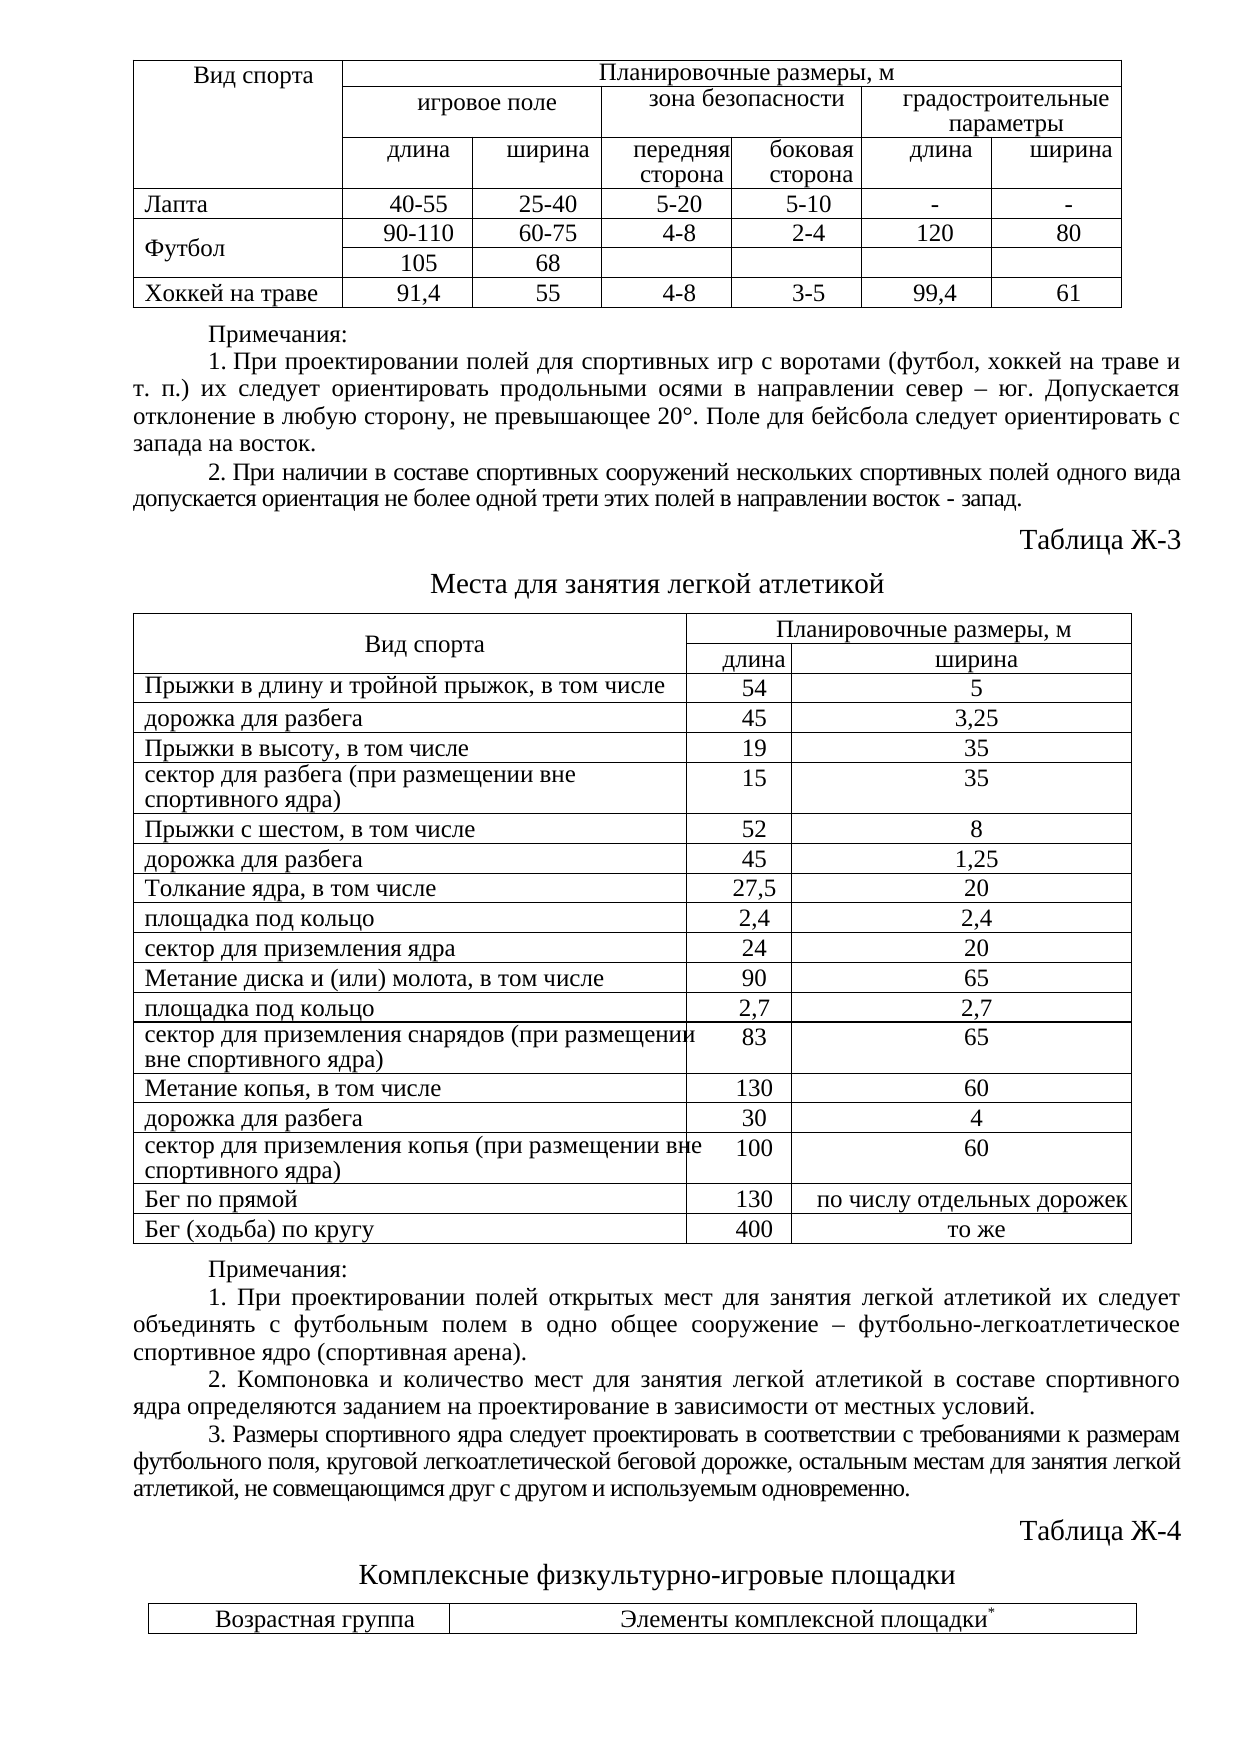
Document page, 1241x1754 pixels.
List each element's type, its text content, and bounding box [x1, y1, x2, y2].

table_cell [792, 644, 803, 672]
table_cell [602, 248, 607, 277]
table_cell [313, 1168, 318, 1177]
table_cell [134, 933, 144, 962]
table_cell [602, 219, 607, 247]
text Примечания: [133, 1256, 1181, 1283]
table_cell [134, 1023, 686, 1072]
text Места для занятия легкой атлетикой [133, 568, 1181, 600]
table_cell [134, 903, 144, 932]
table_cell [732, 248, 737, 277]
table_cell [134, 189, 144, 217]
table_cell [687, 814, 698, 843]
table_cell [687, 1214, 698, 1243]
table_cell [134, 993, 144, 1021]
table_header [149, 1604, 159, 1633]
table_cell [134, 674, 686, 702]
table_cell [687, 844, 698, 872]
text 2. Компоновка и количество мест для занятия легкой атлетикой в составе спортивного ядра определяются заданием на проектирование в зависимости от местных условий. [133, 1366, 1181, 1420]
text Примечания: [133, 320, 1181, 348]
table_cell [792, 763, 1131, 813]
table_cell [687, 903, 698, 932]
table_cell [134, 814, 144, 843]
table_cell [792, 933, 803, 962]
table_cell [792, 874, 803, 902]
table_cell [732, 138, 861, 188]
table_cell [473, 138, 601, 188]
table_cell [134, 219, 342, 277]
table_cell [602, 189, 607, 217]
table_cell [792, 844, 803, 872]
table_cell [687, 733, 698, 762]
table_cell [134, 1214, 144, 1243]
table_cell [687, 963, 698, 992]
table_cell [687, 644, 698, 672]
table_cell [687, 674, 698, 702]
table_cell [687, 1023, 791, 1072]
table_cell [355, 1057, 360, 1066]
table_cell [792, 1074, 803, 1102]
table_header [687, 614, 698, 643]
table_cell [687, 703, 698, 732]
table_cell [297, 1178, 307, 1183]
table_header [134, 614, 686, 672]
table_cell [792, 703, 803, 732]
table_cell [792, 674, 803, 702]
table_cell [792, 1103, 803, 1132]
text 1. При проектировании полей открытых мест для занятия легкой атлетикой их следует объединять с футбольным полем в одно общее сооружение – футбольно-легкоатлетическое спортивное ядро (спортивная арена). [133, 1283, 1181, 1366]
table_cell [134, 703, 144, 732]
text Таблица Ж-4 [133, 1515, 1181, 1547]
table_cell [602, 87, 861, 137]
text Таблица Ж-3 [133, 524, 1181, 556]
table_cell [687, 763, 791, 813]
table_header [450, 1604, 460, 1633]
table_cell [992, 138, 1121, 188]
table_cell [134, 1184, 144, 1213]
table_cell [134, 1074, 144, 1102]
text 3. Размеры спортивного ядра следует проектировать в соответствии с требованиями к размерам футбольного поля, круговой легкоатлетической беговой дорожке, остальным местам для занятия легкой атлетикой, не совмещающимся друг с другом и используемым одновременно. [133, 1420, 1181, 1502]
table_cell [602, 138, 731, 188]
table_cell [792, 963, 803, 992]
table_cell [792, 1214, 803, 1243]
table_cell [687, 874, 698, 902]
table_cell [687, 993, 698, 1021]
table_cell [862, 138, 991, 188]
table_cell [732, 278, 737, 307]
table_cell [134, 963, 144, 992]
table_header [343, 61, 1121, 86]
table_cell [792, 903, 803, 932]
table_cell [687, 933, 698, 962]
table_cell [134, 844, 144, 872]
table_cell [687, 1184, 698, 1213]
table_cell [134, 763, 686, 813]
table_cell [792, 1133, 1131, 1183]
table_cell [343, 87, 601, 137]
text Комплексные физкультурно-игровые площадки [133, 1559, 1181, 1591]
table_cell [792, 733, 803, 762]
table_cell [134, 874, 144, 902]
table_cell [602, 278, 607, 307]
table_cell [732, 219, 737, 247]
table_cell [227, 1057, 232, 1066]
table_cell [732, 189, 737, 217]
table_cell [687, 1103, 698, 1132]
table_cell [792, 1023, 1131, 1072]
text 1. При проектировании полей для спортивных игр с воротами (футбол, хоккей на траве и т. п.) их следует ориентировать продольными осями в направлении север – юг. Допускается отклонение в любую сторону, не превышающее 20°. Поле для бейсбола следует ориентировать с запада на восток. [133, 348, 1181, 457]
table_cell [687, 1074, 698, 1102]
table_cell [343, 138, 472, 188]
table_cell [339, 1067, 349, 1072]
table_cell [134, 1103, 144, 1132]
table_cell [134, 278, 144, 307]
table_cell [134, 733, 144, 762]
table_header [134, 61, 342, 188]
text 2. При наличии в составе спортивных сооружений нескольких спортивных полей одного вида допускается ориентация не более одной трети этих полей в направлении восток - запад. [133, 457, 1181, 512]
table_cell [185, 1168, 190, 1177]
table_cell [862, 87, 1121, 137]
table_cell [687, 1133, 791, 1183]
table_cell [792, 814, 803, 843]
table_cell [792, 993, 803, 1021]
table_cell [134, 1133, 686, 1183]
